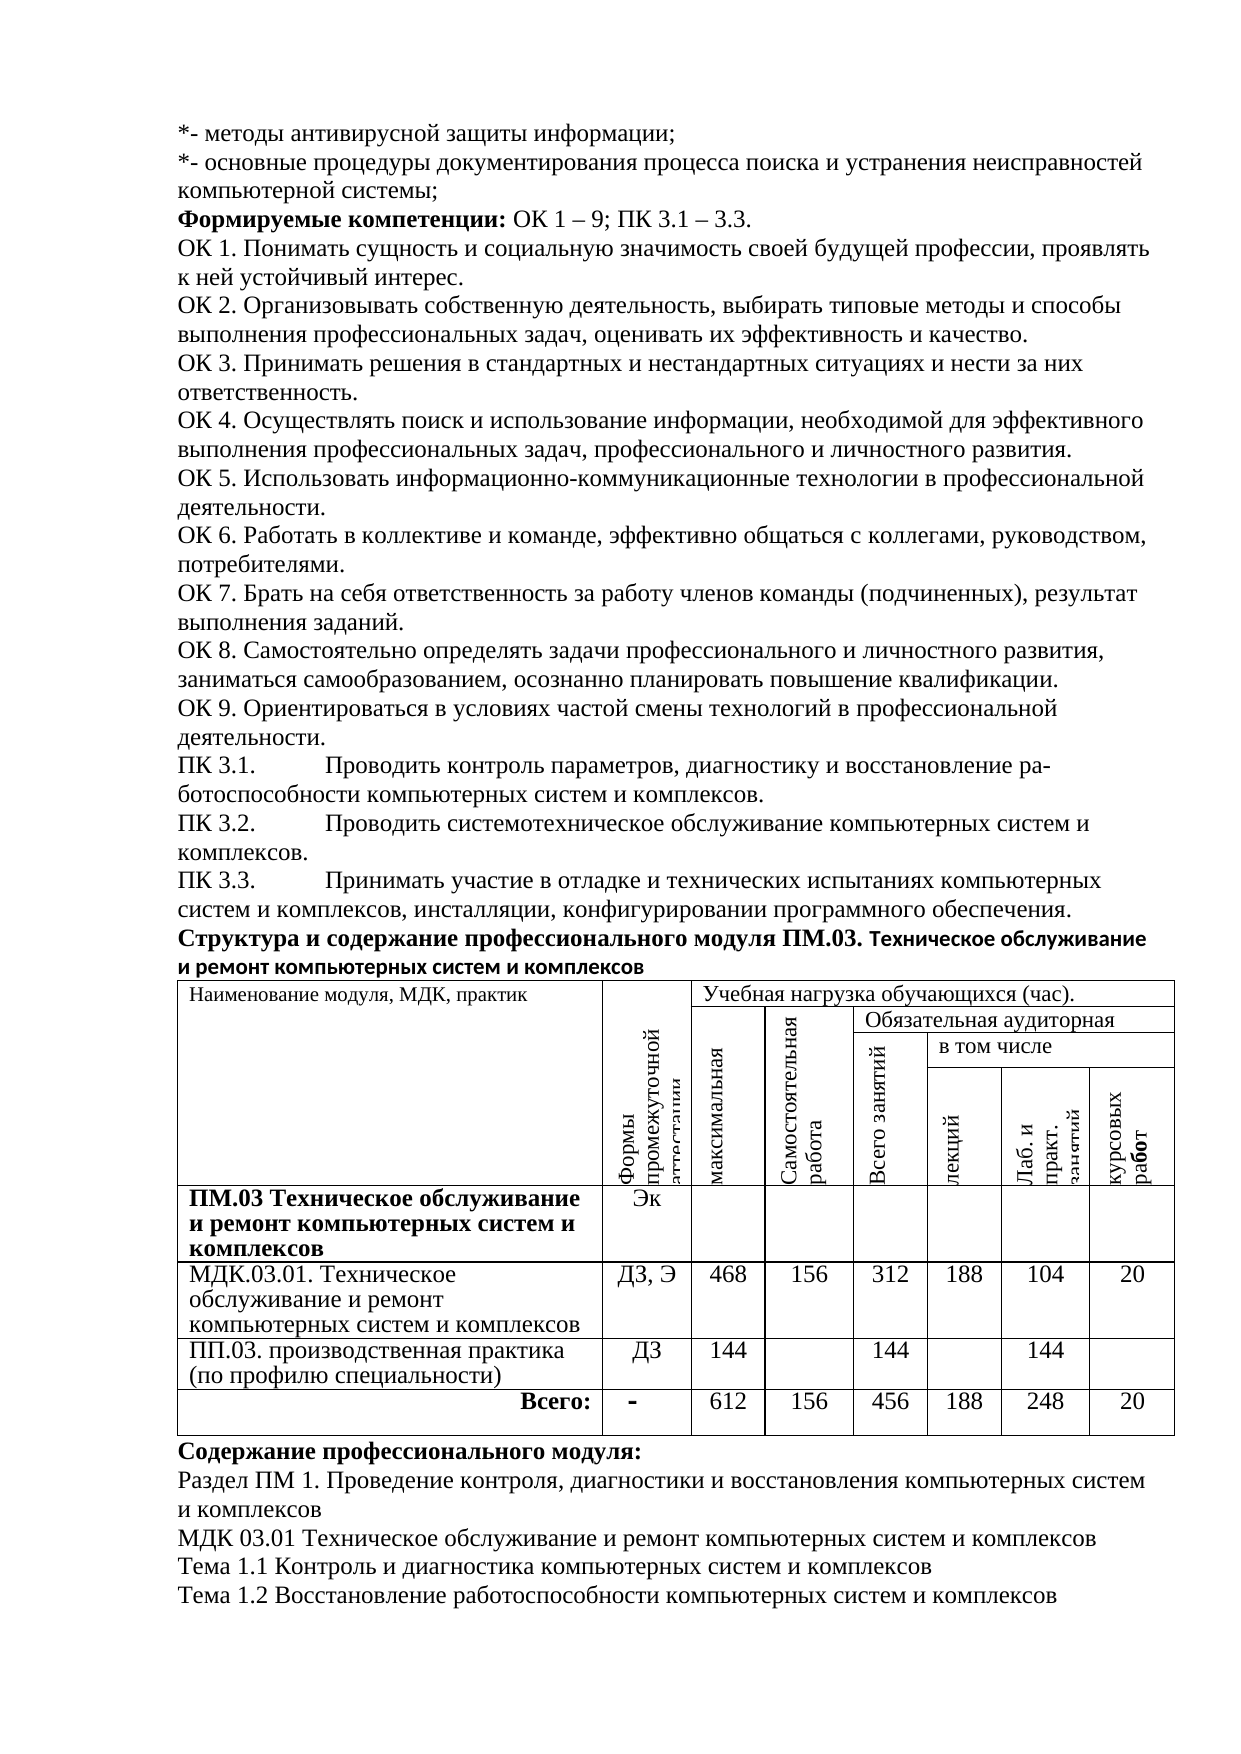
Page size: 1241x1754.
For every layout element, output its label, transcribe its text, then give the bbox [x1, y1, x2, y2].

text Структура и содержание профессионального модуля ПМ.03. Техническое обслуживание и ремонт компьютерных систем и комплексов [177, 923, 1152, 980]
table_cell лекций [928, 1068, 1001, 1185]
table_cell [1002, 1186, 1089, 1261]
text ОК 5. Использовать информационно-коммуникационные технологии в профессиональной деятельности. [177, 463, 1152, 521]
table_cell 20 [1090, 1390, 1174, 1435]
table_cell курсовых работ [1090, 1068, 1174, 1185]
table_cell 248 [1002, 1390, 1089, 1435]
table_header Формы промежуточной аттестации [603, 981, 691, 1185]
text ПК 3.1. Проводить контроль параметров, диагностику и восстановление ра-ботоспособности компьютерных систем и комплексов. [177, 751, 1152, 808]
text ОК 8. Самостоятельно определять задачи профессионального и личностного развития, заниматься самообразованием, осознанно планировать повышение квалификации. [177, 636, 1152, 693]
table_cell 188 [928, 1263, 1001, 1337]
table_header Учебная нагрузка обучающихся (час). [692, 981, 1174, 1006]
table_cell 312 [854, 1263, 927, 1337]
table_cell в том числе [928, 1033, 1174, 1067]
table_cell 156 [766, 1390, 853, 1435]
table_cell 144 [692, 1339, 764, 1388]
table_cell [603, 1390, 691, 1435]
text ПК 3.3. Принимать участие в отладке и технических испытаниях компьютерных систем и комплексов, инсталляции, конфигурировании программного обеспечения. [177, 866, 1152, 923]
table_cell [1090, 1339, 1174, 1388]
table_cell Всего занятий [854, 1033, 927, 1185]
text Тема 1.1 Контроль и диагностика компьютерных систем и комплексов [177, 1551, 1152, 1580]
table_cell [928, 1186, 1001, 1261]
table_cell 144 [854, 1339, 927, 1388]
table_cell 612 [692, 1390, 764, 1435]
table_cell ДЗ [603, 1339, 691, 1388]
text ОК 3. Принимать решения в стандартных и нестандартных ситуациях и нести за них ответственность. [177, 348, 1152, 406]
text ОК 2. Организовывать собственную деятельность, выбирать типовые методы и способы выполнения профессиональных задач, оценивать их эффективность и качество. [177, 291, 1152, 348]
table_cell Самостоятельная работа [766, 1007, 853, 1185]
text ОК 1. Понимать сущность и социальную значимость своей будущей профессии, проявлять к ней устойчивый интерес. [177, 233, 1152, 291]
table_cell 456 [854, 1390, 927, 1435]
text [177, 1523, 1152, 1551]
table_cell [766, 1186, 853, 1261]
text ОК 4. Осуществлять поиск и использование информации, необходимой для эффективного выполнения профессиональных задач, профессионального и личностного развития. [177, 406, 1152, 463]
table_cell 104 [1002, 1263, 1089, 1337]
table_cell [854, 1186, 927, 1261]
table_cell Лаб. и практ. занятий [1002, 1068, 1089, 1185]
table_cell 144 [1002, 1339, 1089, 1388]
table_cell ДЗ, Э [603, 1263, 691, 1337]
text Раздел ПМ 1. Проведение контроля, диагностики и восстановления компьютерных систем и комплексов [177, 1465, 1152, 1523]
text *- основные процедуры документирования процесса поиска и устранения неисправностей компьютерной системы; [177, 147, 1152, 204]
text Тема 1.2 Восстановление работоспособности компьютерных систем и комплексов [177, 1580, 1152, 1609]
text Содержание профессионального модуля: [177, 1436, 1152, 1465]
table_cell ПМ.03 Техническое обслуживание и ремонт компьютерных систем и комплексов [178, 1186, 602, 1261]
table_cell [928, 1339, 1001, 1388]
table_cell [1090, 1186, 1174, 1261]
text ОК 6. Работать в коллективе и команде, эффективно общаться с коллегами, руководством, потребителями. [177, 521, 1152, 578]
table_cell Всего: [178, 1390, 602, 1435]
text Формируемые компетенции: ОК 1 – 9; ПК 3.1 – 3.3. [177, 204, 1152, 233]
text ОК 9. Ориентироваться в условиях частой смены технологий в профессиональной деятельности. [177, 693, 1152, 751]
table_cell Обязательная аудиторная [854, 1007, 1174, 1032]
table_cell 20 [1090, 1263, 1174, 1337]
table_cell МДК.03.01. Техническое обслуживание и ремонт компьютерных систем и комплексов [178, 1263, 602, 1337]
text ОК 7. Брать на себя ответственность за работу членов команды (подчиненных), результат выполнения заданий. [177, 578, 1152, 636]
table_cell ПП.03. производственная практика (по профилю специальности) [178, 1339, 602, 1388]
table_cell 468 [692, 1263, 764, 1337]
table_cell максимальная [692, 1007, 764, 1185]
table_header Наименование модуля, МДК, практик [178, 981, 602, 1185]
table_cell [692, 1186, 764, 1261]
table_cell 188 [928, 1390, 1001, 1435]
table_cell [766, 1339, 853, 1388]
text ПК 3.2. Проводить системотехническое обслуживание компьютерных систем и комплексов. [177, 808, 1152, 866]
table_cell 156 [766, 1263, 853, 1337]
text *- методы антивирусной защиты информации; [177, 118, 1152, 147]
table_cell Эк [603, 1186, 691, 1261]
